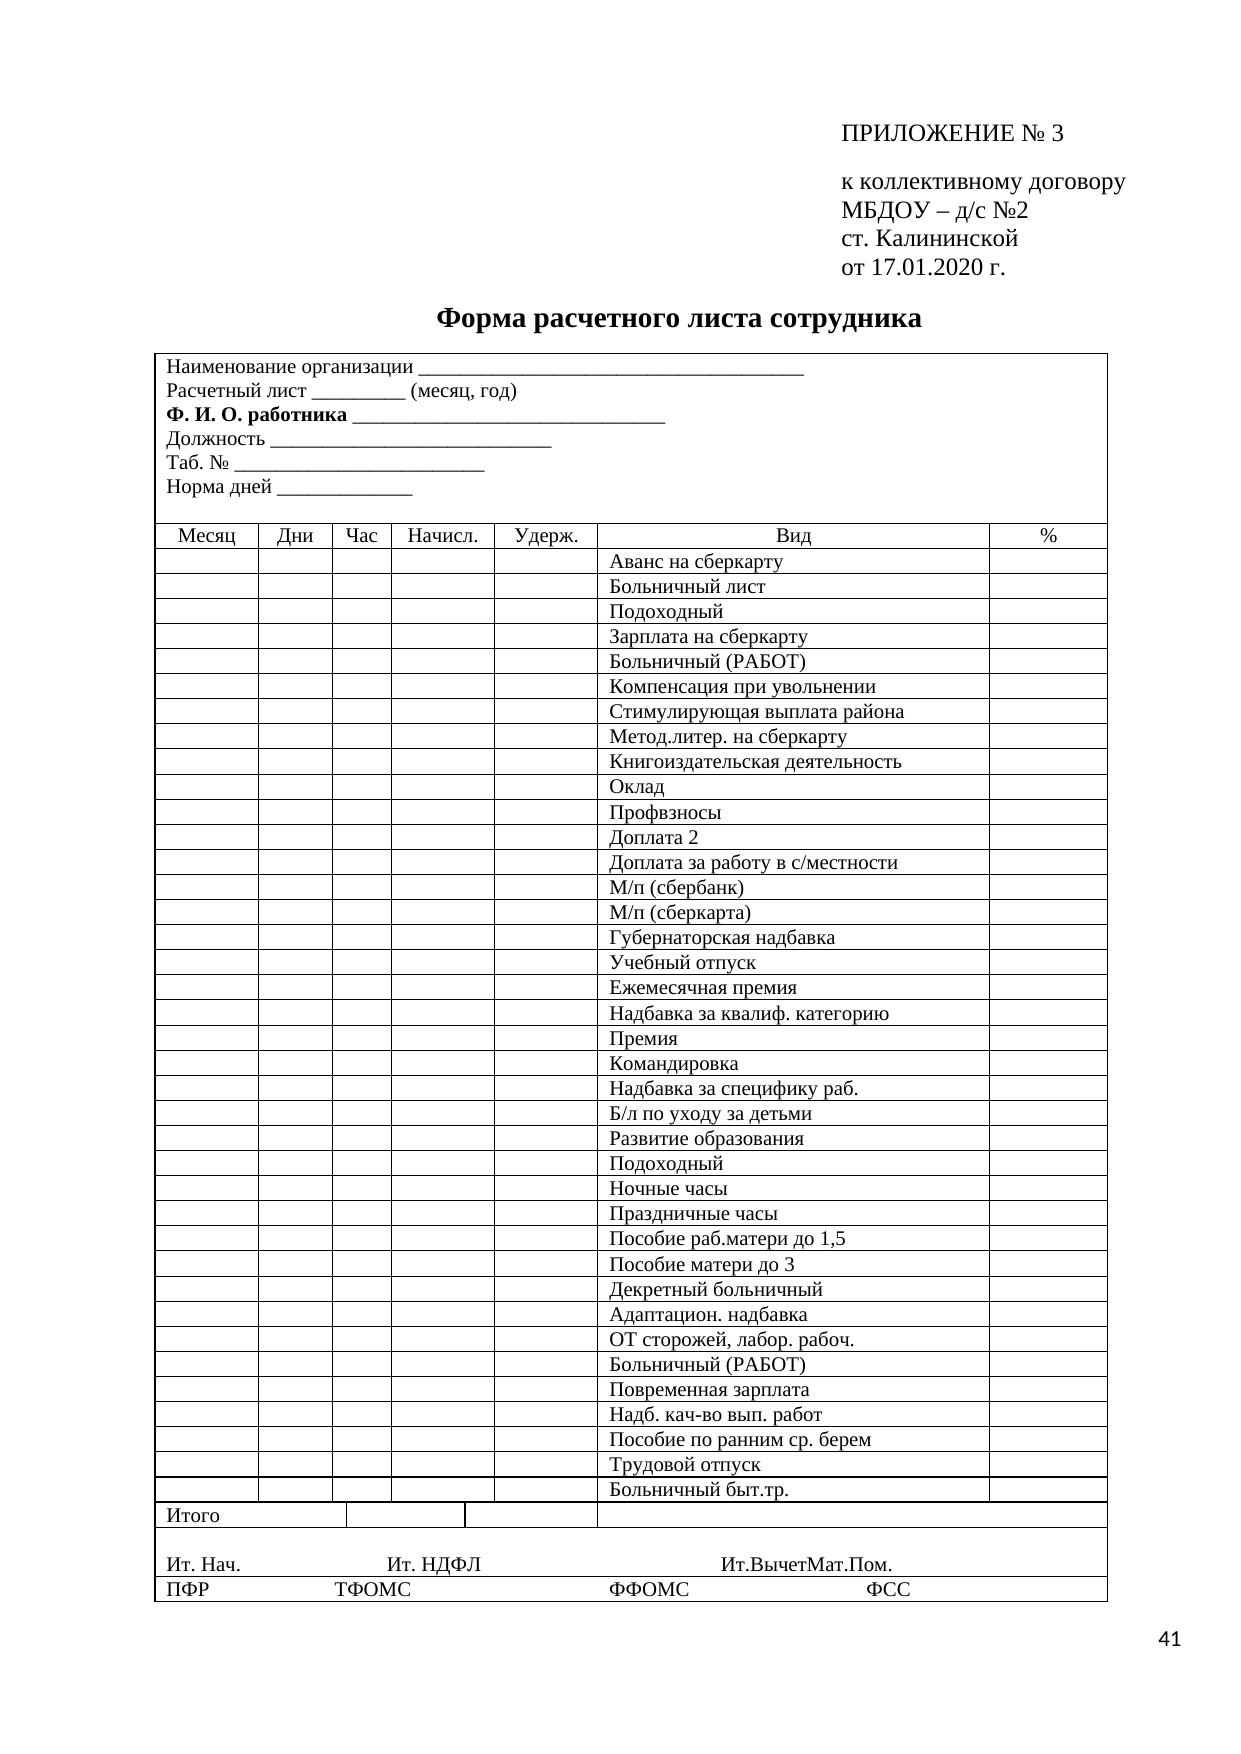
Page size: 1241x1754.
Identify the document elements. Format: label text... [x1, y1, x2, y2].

table_cell Доплата за работу в с/местности [598, 850, 989, 874]
table_cell [156, 1176, 258, 1200]
table_cell [156, 800, 258, 824]
table_cell [333, 1151, 391, 1175]
table_cell Пособие по ранним ср. берем [598, 1427, 989, 1451]
table_cell [392, 1026, 494, 1049]
table_cell [990, 1478, 1107, 1501]
table_cell [259, 875, 332, 899]
table_cell [156, 599, 258, 623]
table_cell Адаптацион. надбавка [598, 1302, 989, 1326]
table_cell Больничный быт.тр. [598, 1478, 989, 1501]
table_cell [333, 549, 391, 573]
table_cell [990, 674, 1107, 698]
table_cell [392, 624, 494, 648]
table_cell [990, 724, 1107, 748]
table_cell [259, 800, 332, 824]
table_cell [156, 1452, 258, 1476]
table_cell [333, 1101, 391, 1125]
table_cell [392, 1201, 494, 1225]
table_cell [392, 1277, 494, 1301]
table_cell [990, 875, 1107, 899]
table_cell [156, 1327, 258, 1351]
table_cell [495, 574, 597, 598]
table_cell [990, 850, 1107, 874]
table_cell [392, 1000, 494, 1024]
table_cell [333, 1377, 391, 1401]
table_cell [259, 1026, 332, 1049]
table_cell [333, 1478, 391, 1501]
table_cell [259, 1277, 332, 1301]
table_cell [156, 574, 258, 598]
table_cell [259, 699, 332, 723]
table_cell [392, 1352, 494, 1376]
table_cell [259, 1126, 332, 1150]
table_cell [990, 1226, 1107, 1250]
table_cell Час [333, 524, 391, 547]
table_cell [495, 1076, 597, 1100]
table_cell [333, 1251, 391, 1276]
table_cell [259, 1352, 332, 1376]
table_cell [333, 875, 391, 899]
table_cell [259, 1226, 332, 1250]
table_cell [990, 1327, 1107, 1351]
table_cell [156, 649, 258, 673]
table_cell [259, 749, 332, 773]
table_cell [392, 1478, 494, 1501]
table_cell [990, 1201, 1107, 1225]
table_cell [156, 624, 258, 648]
table_cell [392, 1076, 494, 1100]
table_cell Подоходный [598, 599, 989, 623]
table_cell [259, 574, 332, 598]
table_cell [156, 1076, 258, 1100]
table_cell [990, 825, 1107, 849]
text МБДОУ – д/с №2 [767, 195, 1181, 223]
table_cell [392, 1101, 494, 1125]
table_cell [156, 1427, 258, 1451]
table_cell Книгоиздательская деятельность [598, 749, 989, 773]
table_cell [990, 574, 1107, 598]
table_cell [259, 599, 332, 623]
table_cell [333, 1277, 391, 1301]
table_cell [495, 1352, 597, 1376]
table_cell [259, 1478, 332, 1501]
table_cell [392, 1377, 494, 1401]
table_cell [495, 1026, 597, 1049]
table_cell [259, 1000, 332, 1024]
table_cell [392, 724, 494, 748]
table_cell [392, 825, 494, 849]
table_cell [259, 975, 332, 999]
table_cell [333, 1176, 391, 1200]
table_cell [333, 1226, 391, 1250]
table_cell [333, 1051, 391, 1075]
table_cell [156, 875, 258, 899]
table_cell [990, 1000, 1107, 1024]
table_cell [156, 1026, 258, 1049]
table_cell [333, 950, 391, 974]
table_cell [392, 975, 494, 999]
table_cell Итого [156, 1503, 346, 1527]
table_cell [333, 775, 391, 798]
table_cell [495, 925, 597, 949]
table_cell Метод.литер. на сберкарту [598, 724, 989, 748]
table_cell Аванс на сберкарту [598, 549, 989, 573]
table_cell Губернаторская надбавка [598, 925, 989, 949]
table_cell [392, 1176, 494, 1200]
table_cell [495, 1176, 597, 1200]
table_cell Надб. кач-во вып. работ [598, 1402, 989, 1426]
table_cell [392, 1427, 494, 1451]
table_cell [495, 624, 597, 648]
table_cell Учебный отпуск [598, 950, 989, 974]
table_cell [990, 1277, 1107, 1301]
text ст. Калининской [767, 223, 1181, 252]
table_cell [333, 599, 391, 623]
table_cell [466, 1503, 597, 1527]
table_cell [495, 549, 597, 573]
table_cell [333, 574, 391, 598]
table_cell Оклад [598, 775, 989, 798]
table_cell [990, 950, 1107, 974]
table_cell [990, 649, 1107, 673]
table_cell Доплата 2 [598, 825, 989, 849]
table_cell [495, 1251, 597, 1276]
table_cell [392, 1402, 494, 1426]
table_cell [990, 1051, 1107, 1075]
table_cell [495, 950, 597, 974]
table_cell М/п (сберкарта) [598, 900, 989, 924]
table_cell [495, 1101, 597, 1125]
table_cell [392, 1302, 494, 1326]
table_cell [495, 1452, 597, 1476]
table_cell [259, 850, 332, 874]
table_cell [392, 549, 494, 573]
table_cell [156, 925, 258, 949]
table_cell [495, 749, 597, 773]
table_cell [495, 699, 597, 723]
table_cell Премия [598, 1026, 989, 1049]
table_cell Стимулирующая выплата района [598, 699, 989, 723]
table_cell [990, 624, 1107, 648]
table_cell [259, 1201, 332, 1225]
table_cell Больничный (РАБОТ) [598, 649, 989, 673]
table_cell [392, 1151, 494, 1175]
table_cell [495, 1427, 597, 1451]
table_cell [990, 1452, 1107, 1476]
table_cell [333, 1126, 391, 1150]
table_cell [392, 875, 494, 899]
table_cell [495, 674, 597, 698]
table_cell [156, 1377, 258, 1401]
table_cell [333, 699, 391, 723]
table_cell Дни [259, 524, 332, 547]
table_cell [259, 1452, 332, 1476]
table_cell [392, 674, 494, 698]
table_cell [156, 950, 258, 974]
table_cell [333, 1201, 391, 1225]
table_cell Начисл. [392, 524, 494, 547]
table_cell [156, 699, 258, 723]
table_cell Б/л по уходу за детьми [598, 1101, 989, 1125]
table_cell [990, 749, 1107, 773]
table_cell [259, 1402, 332, 1426]
table_cell [495, 649, 597, 673]
table_cell [259, 624, 332, 648]
table_cell [156, 975, 258, 999]
table_cell [495, 1000, 597, 1024]
table_cell [259, 925, 332, 949]
table_cell [333, 900, 391, 924]
table_cell [990, 1427, 1107, 1451]
table_cell [333, 1327, 391, 1351]
table_cell % [990, 524, 1107, 547]
table_cell [156, 1226, 258, 1250]
table_cell [156, 1201, 258, 1225]
table_cell [259, 1051, 332, 1075]
table_cell Трудовой отпуск [598, 1452, 989, 1476]
table_cell [333, 674, 391, 698]
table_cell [156, 1577, 1107, 1601]
table_cell [259, 649, 332, 673]
table_cell [990, 549, 1107, 573]
text ПРИЛОЖЕНИЕ № 3 [767, 118, 1181, 147]
table_cell [495, 1201, 597, 1225]
table_cell Удерж. [495, 524, 597, 547]
table_cell [333, 825, 391, 849]
table_cell [392, 699, 494, 723]
table_cell [990, 1251, 1107, 1276]
table_cell [495, 1277, 597, 1301]
table_cell [156, 1352, 258, 1376]
table_cell [990, 699, 1107, 723]
table_cell [990, 975, 1107, 999]
table_cell [495, 1226, 597, 1250]
table_cell [990, 1302, 1107, 1326]
table_cell [990, 599, 1107, 623]
table_cell [495, 599, 597, 623]
table_cell [495, 1151, 597, 1175]
table_cell [392, 950, 494, 974]
table_cell [392, 599, 494, 623]
table_cell [495, 1302, 597, 1326]
table_cell [259, 825, 332, 849]
table_cell Надбавка за квалиф. категорию [598, 1000, 989, 1024]
table_cell Надбавка за специфику раб. [598, 1076, 989, 1100]
table_cell [990, 1176, 1107, 1200]
table_cell [259, 549, 332, 573]
table_cell [990, 800, 1107, 824]
table_cell [156, 1277, 258, 1301]
table_cell [156, 825, 258, 849]
table_cell [333, 749, 391, 773]
table_cell Больничный лист [598, 574, 989, 598]
table_cell [333, 1076, 391, 1100]
table_cell [990, 1026, 1107, 1049]
table_cell [259, 1101, 332, 1125]
table_cell [156, 1051, 258, 1075]
table_cell [392, 1327, 494, 1351]
table_cell [156, 1000, 258, 1024]
table_cell [259, 1427, 332, 1451]
table_cell [990, 1101, 1107, 1125]
table_cell [259, 724, 332, 748]
text Форма расчетного листа сотрудника [177, 300, 1181, 334]
table_cell [259, 900, 332, 924]
table_cell [156, 900, 258, 924]
table_cell [495, 1377, 597, 1401]
table_cell [156, 1151, 258, 1175]
table_cell [495, 1327, 597, 1351]
table_cell [333, 800, 391, 824]
table_cell [392, 925, 494, 949]
table_cell М/п (сбербанк) [598, 875, 989, 899]
table_cell [495, 775, 597, 798]
table_header Наименование организации _____________________________________ Расчетный лист _________ (месяц, год) Ф. И. О. работника ______________________________ Должность ___________________________ Таб. № ________________________ Норма дней _____________ [156, 354, 1107, 522]
table_cell [990, 1402, 1107, 1426]
table_cell [495, 1126, 597, 1150]
table_cell [333, 649, 391, 673]
table_cell Месяц [156, 524, 258, 547]
table_cell Пособие матери до 3 [598, 1251, 989, 1276]
table_cell [990, 775, 1107, 798]
table_cell [333, 1352, 391, 1376]
table_cell [598, 1503, 1107, 1527]
table_cell [156, 1101, 258, 1125]
table_cell [392, 900, 494, 924]
table_cell ОТ сторожей, лабор. рабоч. [598, 1327, 989, 1351]
table_cell [495, 875, 597, 899]
table_cell [259, 950, 332, 974]
table_cell [156, 1251, 258, 1276]
table_cell [495, 900, 597, 924]
table_cell [333, 1302, 391, 1326]
table_cell [495, 975, 597, 999]
table_cell [259, 1176, 332, 1200]
table_cell Зарплата на сберкарту [598, 624, 989, 648]
table_cell [392, 1226, 494, 1250]
table_cell [990, 1352, 1107, 1376]
table_cell [156, 724, 258, 748]
table_cell [495, 724, 597, 748]
table_cell [990, 925, 1107, 949]
table_cell [495, 1478, 597, 1501]
table_cell [990, 900, 1107, 924]
table_cell Пособие раб.матери до 1,5 [598, 1226, 989, 1250]
table_cell [333, 724, 391, 748]
table_cell [333, 850, 391, 874]
table_cell [259, 1076, 332, 1100]
table_cell [392, 1452, 494, 1476]
table_cell [392, 1251, 494, 1276]
table_cell [156, 749, 258, 773]
table_cell [259, 1302, 332, 1326]
table_cell [392, 1126, 494, 1150]
table_cell [392, 775, 494, 798]
table_cell Ежемесячная премия [598, 975, 989, 999]
table_cell [990, 1076, 1107, 1100]
text к коллективному договору [767, 166, 1181, 195]
table_cell [495, 800, 597, 824]
table_cell [333, 624, 391, 648]
table_cell Ночные часы [598, 1176, 989, 1200]
table_cell [333, 1402, 391, 1426]
table_cell [156, 775, 258, 798]
table_cell [990, 1151, 1107, 1175]
table_cell [392, 649, 494, 673]
table_cell Профвзносы [598, 800, 989, 824]
table_cell [156, 1478, 258, 1501]
table_cell [259, 1327, 332, 1351]
table_cell [495, 850, 597, 874]
table_cell [333, 1000, 391, 1024]
table_cell [495, 825, 597, 849]
table_cell [333, 1026, 391, 1049]
table_cell [495, 1051, 597, 1075]
table_cell [333, 1452, 391, 1476]
table_cell Командировка [598, 1051, 989, 1075]
table_cell [333, 975, 391, 999]
table_cell [156, 549, 258, 573]
table_cell Ит. Нач. Ит. НДФЛ Ит.ВычетМат.Пом. [156, 1528, 1107, 1576]
table_cell Подоходный [598, 1151, 989, 1175]
table_cell Вид [598, 524, 989, 547]
table_cell [990, 1126, 1107, 1150]
table_cell Праздничные часы [598, 1201, 989, 1225]
table_cell [392, 1051, 494, 1075]
table_cell [156, 1126, 258, 1150]
table_cell [156, 850, 258, 874]
table_cell [259, 674, 332, 698]
table_cell Повременная зарплата [598, 1377, 989, 1401]
table_cell Декретный больничный [598, 1277, 989, 1301]
text от 17.01.2020 г. [767, 252, 1181, 281]
table_cell [259, 1151, 332, 1175]
table_cell [990, 1377, 1107, 1401]
table_cell Развитие образования [598, 1126, 989, 1150]
table_cell [156, 674, 258, 698]
table_cell [392, 850, 494, 874]
table_cell [156, 1302, 258, 1326]
table_cell [333, 1427, 391, 1451]
table_cell [259, 775, 332, 798]
table_cell [156, 1402, 258, 1426]
table_cell [392, 800, 494, 824]
table_cell [347, 1503, 464, 1527]
table_cell [259, 1251, 332, 1276]
table_cell [392, 749, 494, 773]
table_cell [259, 1377, 332, 1401]
table_cell [392, 574, 494, 598]
table_cell [333, 925, 391, 949]
table_cell [495, 1402, 597, 1426]
table_cell Больничный (РАБОТ) [598, 1352, 989, 1376]
table_cell Компенсация при увольнении [598, 674, 989, 698]
